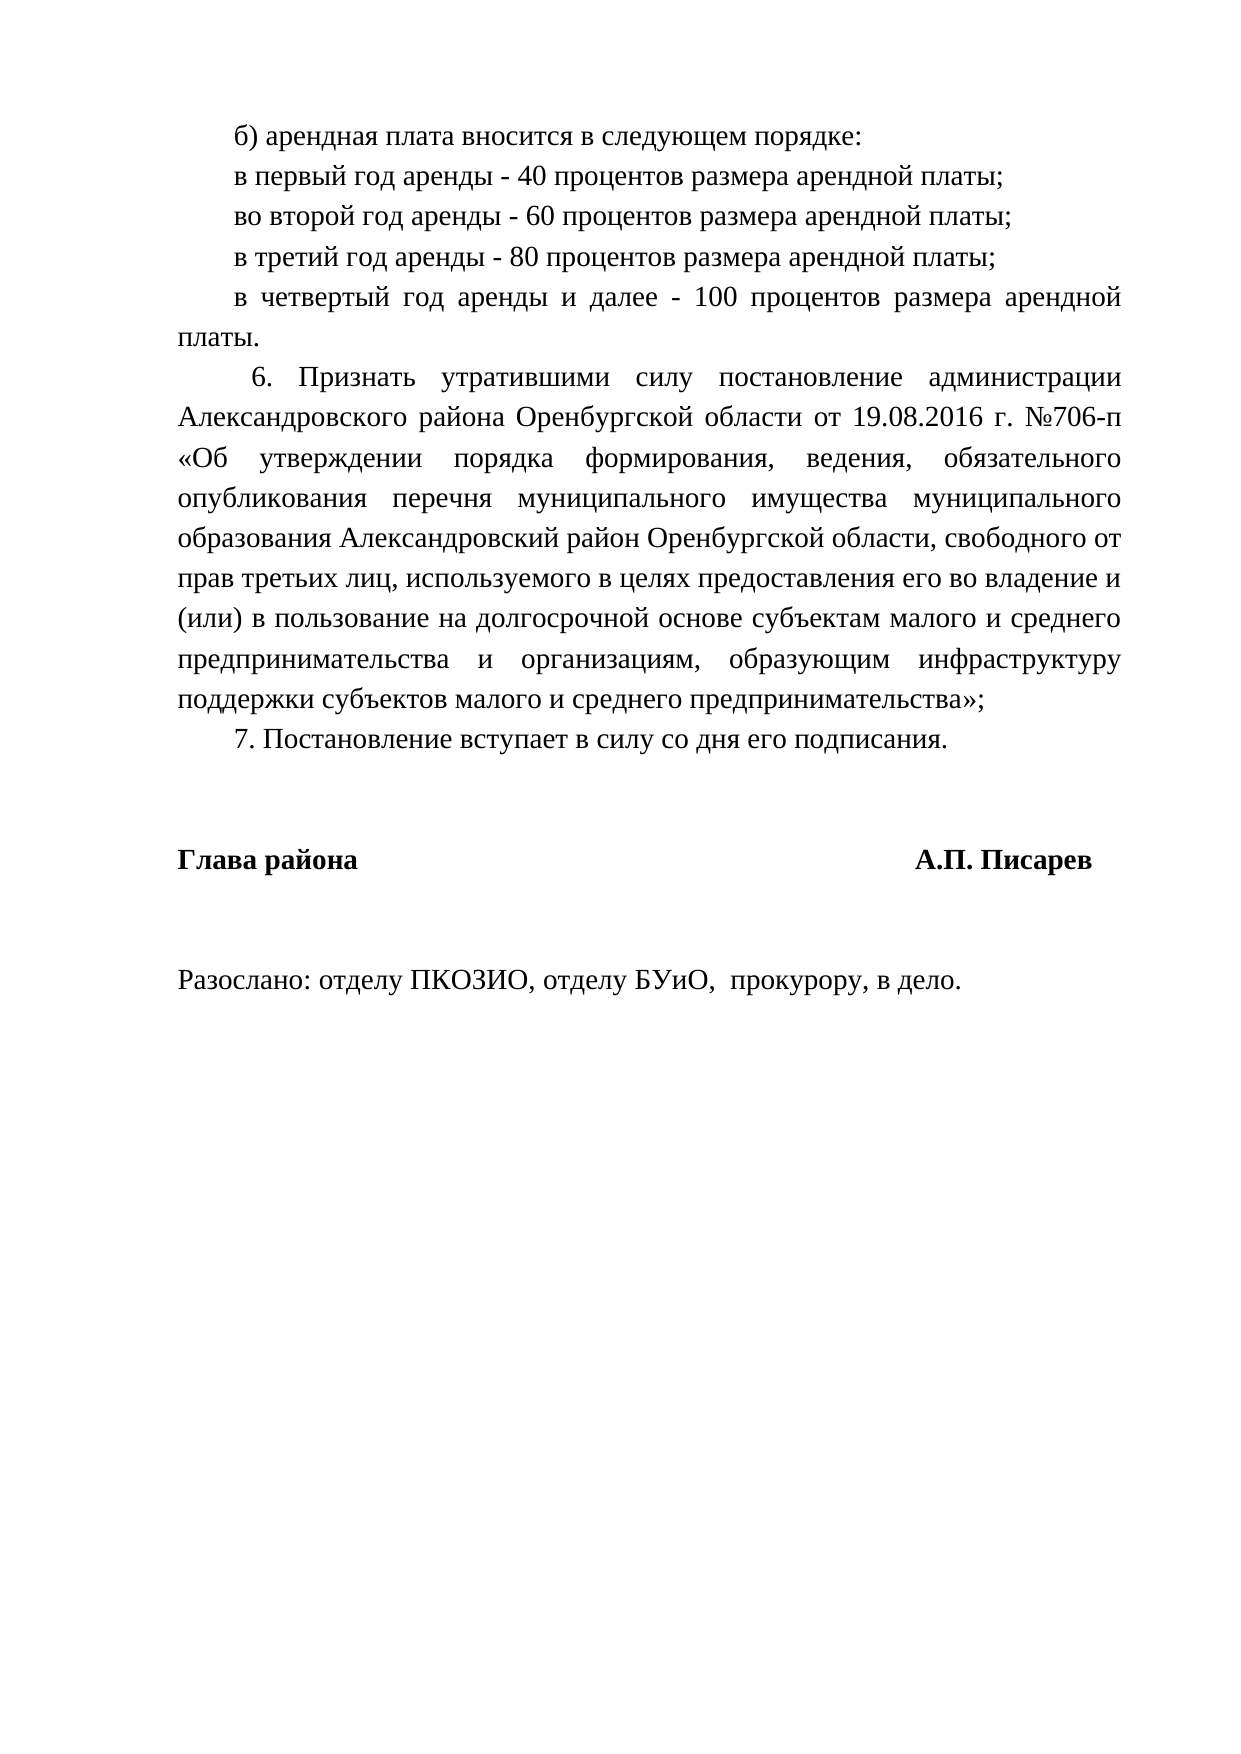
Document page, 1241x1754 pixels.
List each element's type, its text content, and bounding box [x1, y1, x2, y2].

text в третий год аренды - 80 процентов размера арендной платы; [177, 239, 1122, 272]
text Глава района А.П. Писарев [177, 842, 1122, 875]
text в четвертый год аренды и далее - 100 процентов размера арендной платы. [177, 279, 1122, 353]
text 7. Постановление вступает в силу со дня его подписания. [177, 721, 1122, 755]
text во второй год аренды - 60 процентов размера арендной платы; [177, 198, 1122, 232]
text б) арендная плата вносится в следующем порядке: [177, 118, 1122, 152]
text 6. Признать утратившими силу постановление администрации Александровского района Оренбургской области от 19.08.2016 г. №706-п «Об утверждении порядка формирования, ведения, обязательного опубликования перечня муниципального имущества муниципального образования Александровский район Оренбургской области, свободного от прав третьих лиц, используемого в целях предоставления его во владение и (или) в пользование на долгосрочной основе субъектам малого и среднего предпринимательства и организациям, образующим инфраструктуру поддержки субъектов малого и среднего предпринимательства»; [177, 359, 1122, 714]
text Разослано: отделу ПКОЗИО, отделу БУиО, прокурору, в дело. [177, 962, 1122, 996]
text в первый год аренды - 40 процентов размера арендной платы; [177, 158, 1122, 192]
